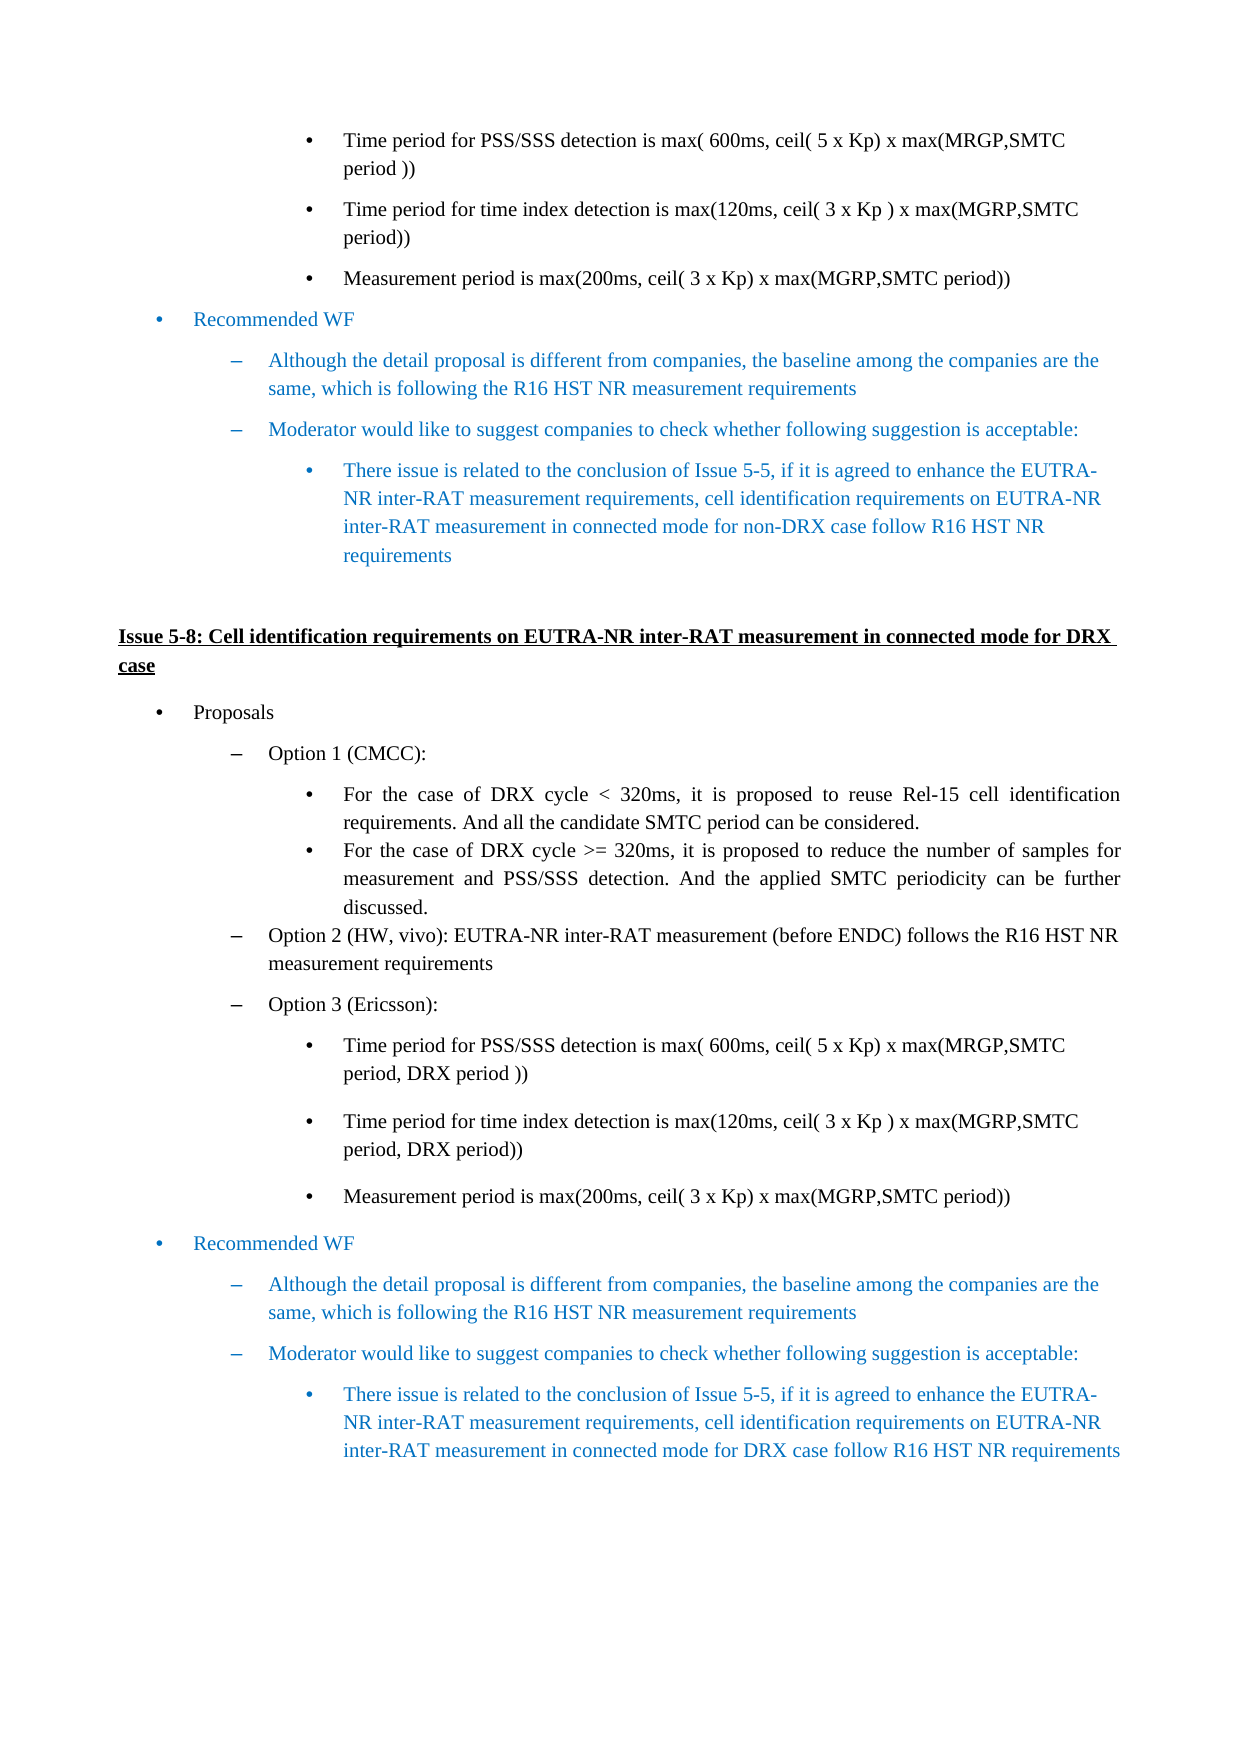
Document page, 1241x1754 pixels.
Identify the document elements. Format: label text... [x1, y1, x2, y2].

list Option 2 (HW, vivo): EUTRA-NR inter-RAT measurement (before ENDC) follows the R16 HST NR measurement requirements [231, 921, 1122, 978]
list For the case of DRX cycle >= 320ms, it is proposed to reduce the number of samples for measurement and PSS/SSS detection. And the applied SMTC periodicity can be further discussed. [306, 836, 1122, 921]
list Recommended WF [156, 1229, 1122, 1257]
text Issue 5-8: Cell identification requirements on EUTRA-NR inter-RAT measurement in connected mode for DRX case [118, 622, 1122, 679]
list Proposals [156, 698, 1122, 726]
list Option 3 (Ericsson): [231, 990, 1122, 1018]
list Time period for PSS/SSS detection is max( 600ms, ceil( 5 x Kp) x max(MRGP,SMTC period )) [306, 126, 1122, 182]
list Although the detail proposal is different from companies, the baseline among the companies are the same, which is following the R16 HST NR measurement requirements [231, 1270, 1122, 1326]
list There issue is related to the conclusion of Issue 5-5, if it is agreed to enhance the EUTRA-NR inter-RAT measurement requirements, cell identification requirements on EUTRA-NR inter-RAT measurement in connected mode for DRX case follow R16 HST NR requirements [306, 1380, 1122, 1465]
list Time period for PSS/SSS detection is max( 600ms, ceil( 5 x Kp) x max(MRGP,SMTC period, DRX period )) [306, 1031, 1122, 1088]
list Measurement period is max(200ms, ceil( 3 x Kp) x max(MGRP,SMTC period)) [306, 1182, 1122, 1210]
list For the case of DRX cycle < 320ms, it is proposed to reuse Rel-15 cell identification requirements. And all the candidate SMTC period can be considered. [306, 779, 1122, 836]
list Time period for time index detection is max(120ms, ceil( 3 x Kp ) x max(MGRP,SMTC period, DRX period)) [306, 1106, 1122, 1163]
list Moderator would like to suggest companies to check whether following suggestion is acceptable: [231, 1339, 1122, 1367]
list There issue is related to the conclusion of Issue 5-5, if it is agreed to enhance the EUTRA-NR inter-RAT measurement requirements, cell identification requirements on EUTRA-NR inter-RAT measurement in connected mode for non-DRX case follow R16 HST NR requirements [306, 456, 1122, 569]
list Measurement period is max(200ms, ceil( 3 x Kp) x max(MGRP,SMTC period)) [306, 264, 1122, 292]
list Time period for time index detection is max(120ms, ceil( 3 x Kp ) x max(MGRP,SMTC period)) [306, 195, 1122, 251]
list Moderator would like to suggest companies to check whether following suggestion is acceptable: [231, 415, 1122, 443]
list Option 1 (CMCC): [231, 738, 1122, 767]
list Recommended WF [156, 305, 1122, 333]
list Although the detail proposal is different from companies, the baseline among the companies are the same, which is following the R16 HST NR measurement requirements [231, 346, 1122, 402]
